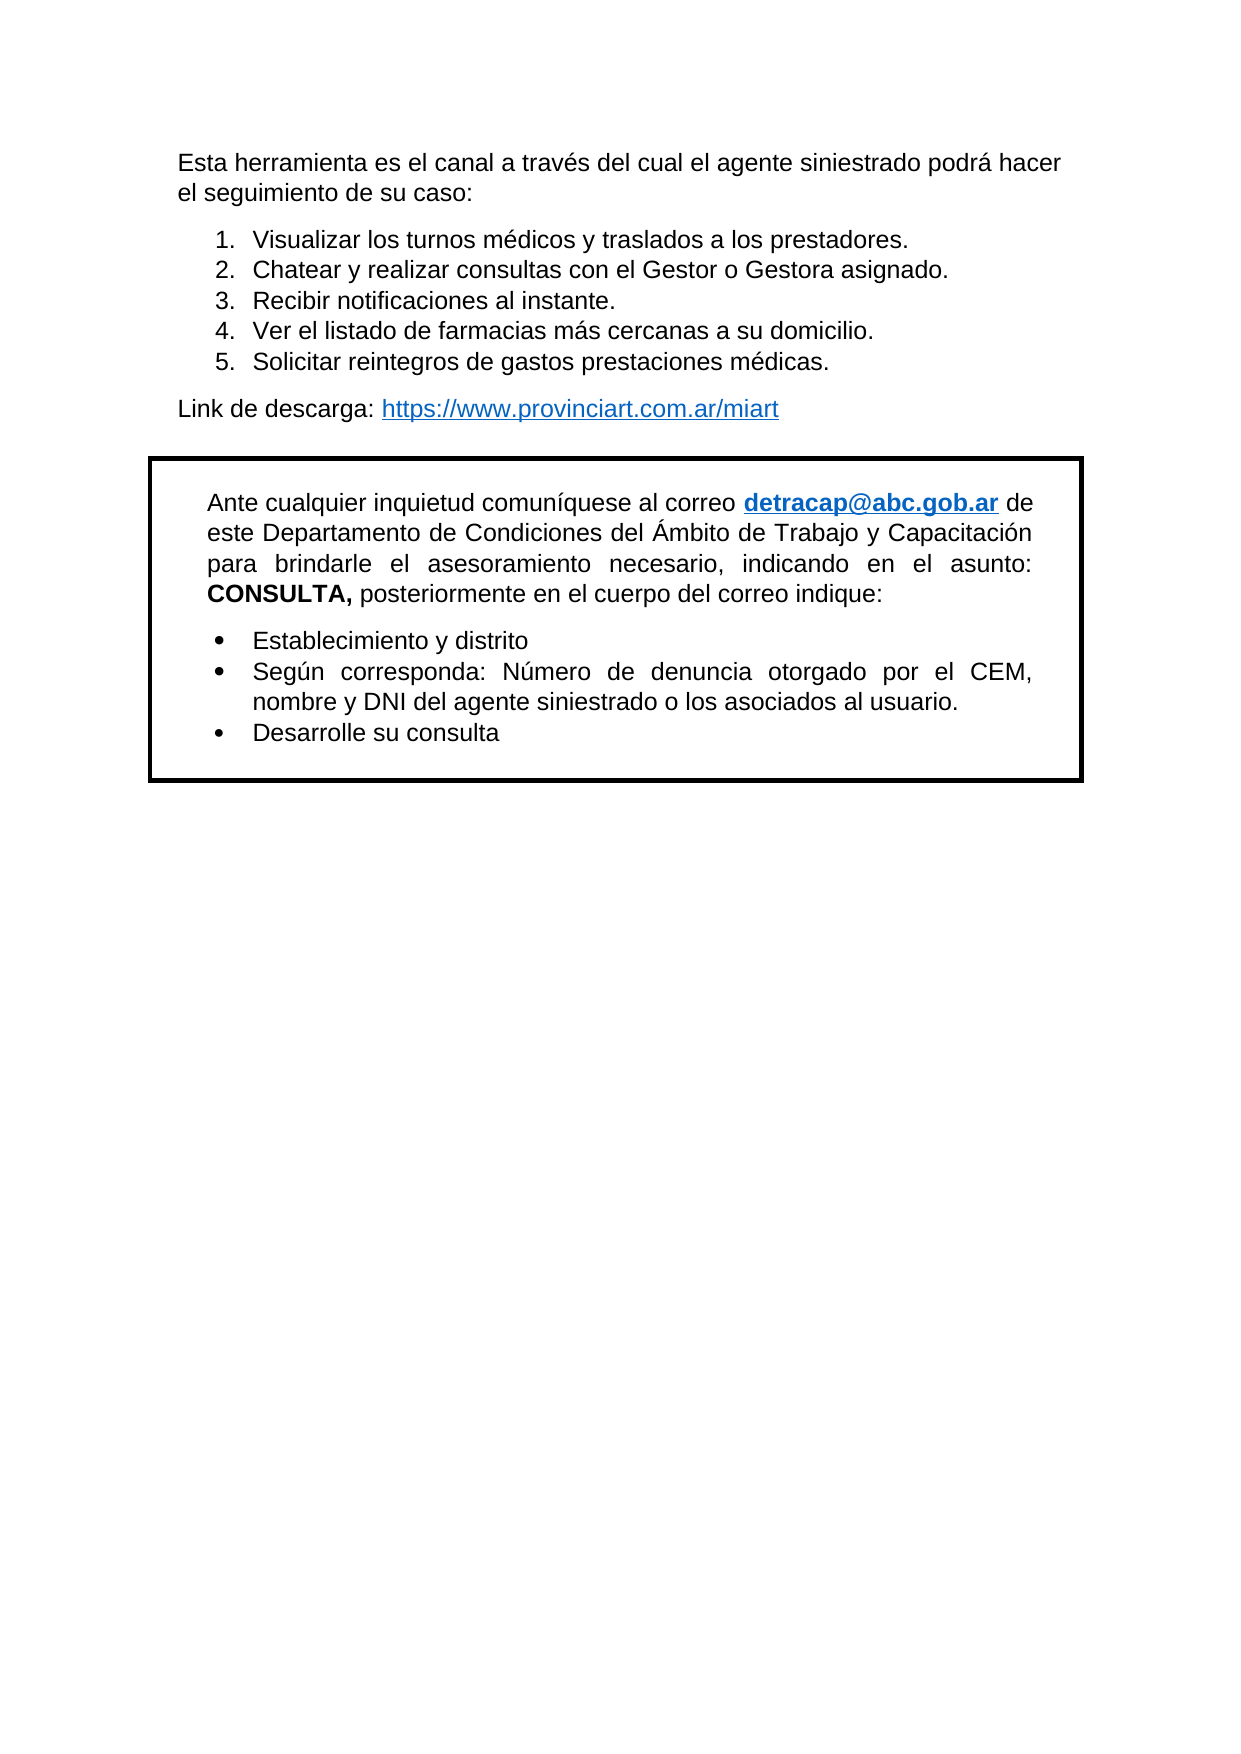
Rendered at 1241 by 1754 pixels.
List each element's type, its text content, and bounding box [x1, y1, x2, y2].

list Desarrolle su consulta [215, 718, 1034, 747]
list Recibir notificaciones al instante. [215, 286, 1034, 315]
list Establecimiento y distrito [215, 626, 1034, 655]
list Ver el listado de farmacias más cercanas a su domicilio. [215, 316, 1034, 345]
list Visualizar los turnos médicos y traslados a los prestadores. [215, 225, 1034, 254]
text Ante cualquier inquietud comuníquese al correo detracap@abc.gob.ar de este Departamento de Condiciones del Ámbito de Trabajo y Capacitación para brindarle el asesoramiento necesario, indicando en el asunto: CONSULTA, posteriormente en el cuerpo del correo indique: [207, 488, 1034, 608]
list Solicitar reintegros de gastos prestaciones médicas. [215, 347, 1034, 376]
list Según corresponda: Número de denuncia otorgado por el CEM, nombre y DNI del agente siniestrado o los asociados al usuario. [215, 657, 1034, 716]
text Esta herramienta es el canal a través del cual el agente siniestrado podrá hacer el seguimiento de su caso: [177, 148, 1063, 207]
list Chatear y realizar consultas con el Gestor o Gestora asignado. [215, 256, 1034, 284]
text Link de descarga: https://www.provinciart.com.ar/miart [177, 394, 1034, 423]
